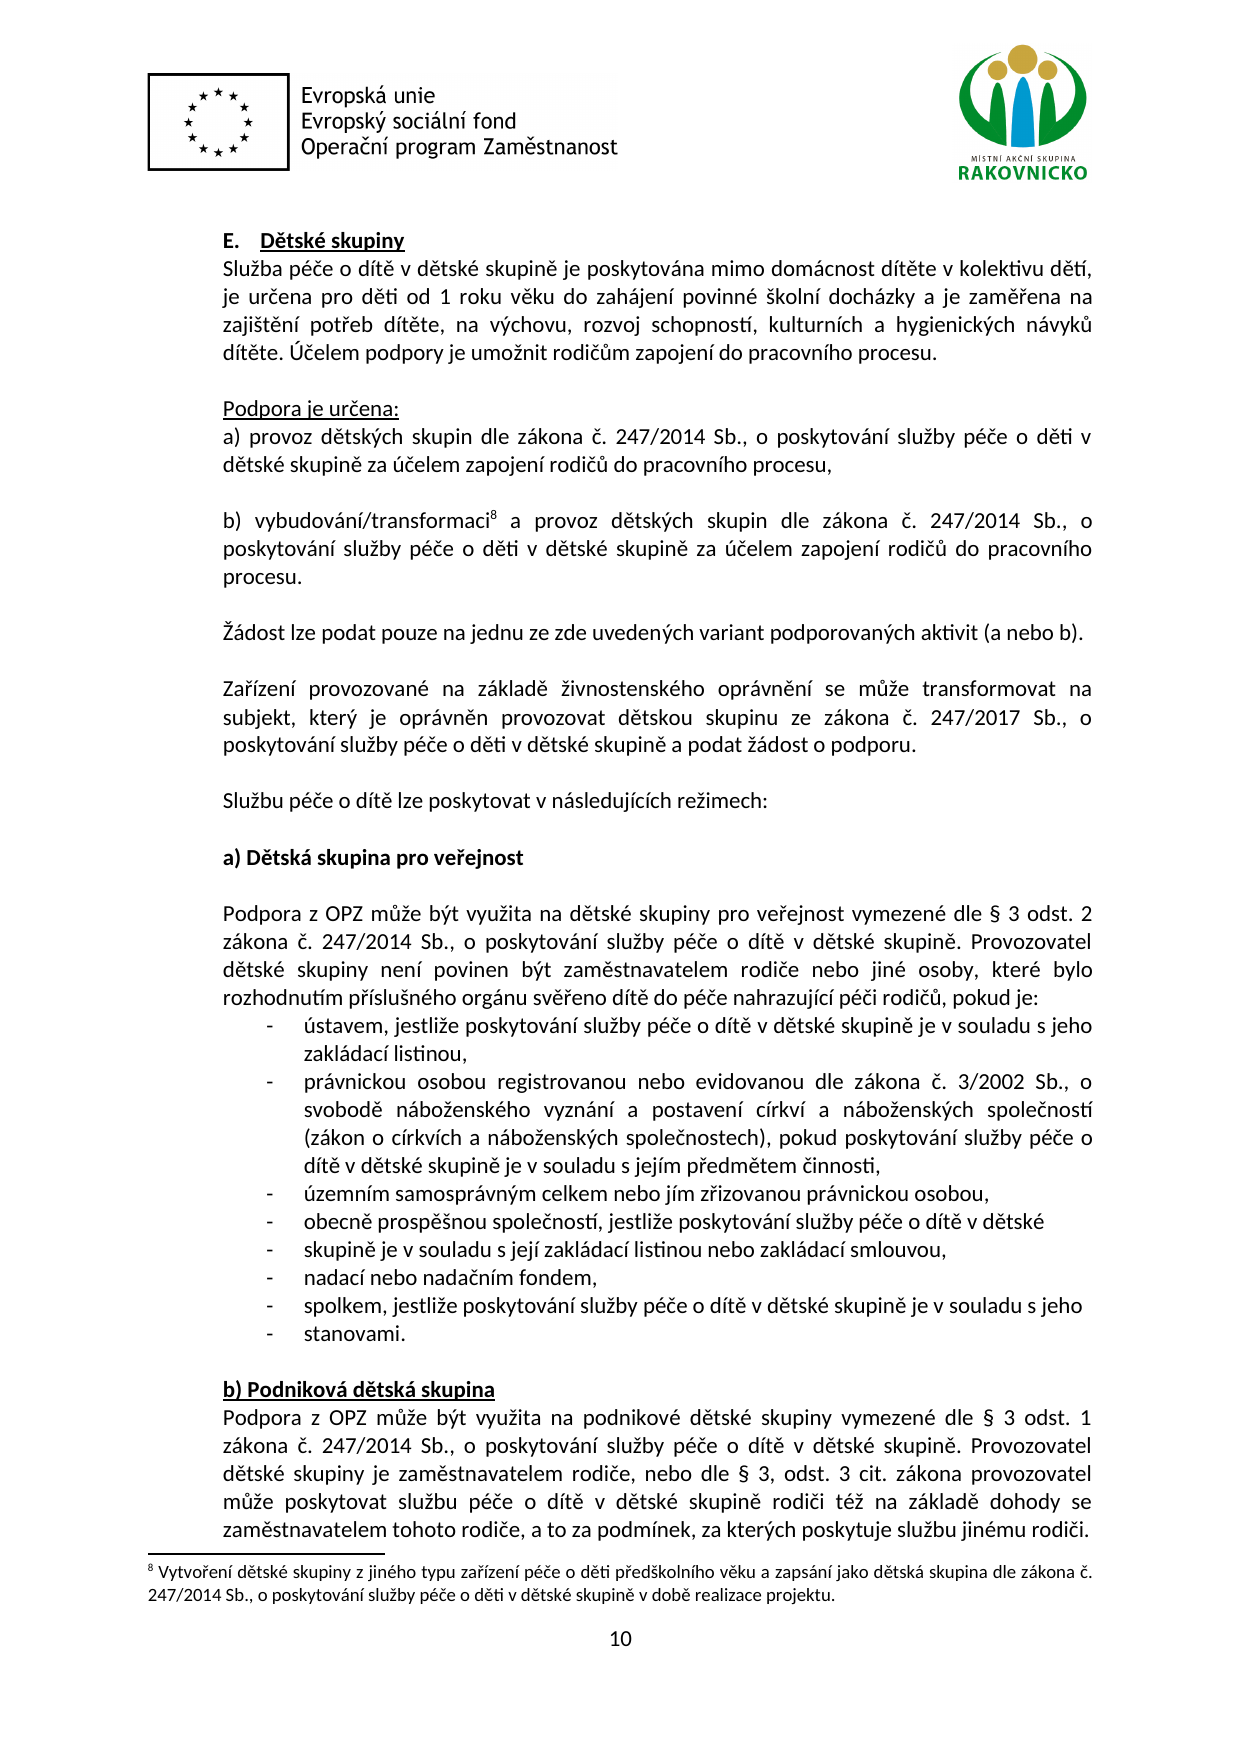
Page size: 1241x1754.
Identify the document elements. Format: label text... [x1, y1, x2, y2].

list nadací nebo nadačním fondem, [266, 1263, 1093, 1291]
text b) Podniková dětská skupina [223, 1375, 1093, 1403]
text Podpora z OPZ může být využita na dětské skupiny pro veřejnost vymezené dle § 3 odst. 2 zákona č. 247/2014 Sb., o poskytování služby péče o dítě v dětské skupině. Provozovatel dětské skupiny není povinen být zaměstnavatelem rodiče nebo jiné osoby, které bylo rozhodnutím příslušného orgánu svěřeno dítě do péče nahrazující péči rodičů, pokud je: [223, 899, 1093, 1011]
text Podpora je určena: [223, 394, 1093, 422]
text Služba péče o dítě v dětské skupině je poskytována mimo domácnost dítěte v kolektivu dětí, je určena pro děti od 1 roku věku do zahájení povinné školní docházky a je zaměřena na zajištění potřeb dítěte, na výchovu, rozvoj schopností, kulturních a hygienických návyků dítěte. Účelem podpory je umožnit rodičům zapojení do pracovního procesu. [223, 254, 1093, 366]
text Službu péče o dítě lze poskytovat v následujících režimech: [223, 787, 1093, 815]
picture [952, 43, 1092, 183]
list právnickou osobou registrovanou nebo evidovanou dle zákona č. 3/2002 Sb., o svobodě náboženského vyznání a postavení církví a náboženských společností (zákon o církvích a náboženských společnostech), pokud poskytování služby péče o dítě v dětské skupině je v souladu s jejím předmětem činnosti, [266, 1067, 1093, 1179]
list Dětské skupiny [223, 226, 1093, 254]
text a) provoz dětských skupin dle zákona č. 247/2014 Sb., o poskytování služby péče o děti v dětské skupině za účelem zapojení rodičů do pracovního procesu, [223, 422, 1093, 478]
list skupině je v souladu s její zakládací listinou nebo zakládací smlouvou, [266, 1235, 1093, 1263]
list územním samosprávným celkem nebo jím zřizovanou právnickou osobou, [266, 1179, 1093, 1207]
text Žádost lze podat pouze na jednu ze zde uvedených variant podporovaných aktivit (a nebo b). [223, 618, 1093, 647]
text a) Dětská skupina pro veřejnost [223, 843, 1093, 871]
text Zařízení provozované na základě živnostenského oprávnění se může transformovat na subjekt, který je oprávněn provozovat dětskou skupinu ze zákona č. 247/2017 Sb., o poskytování služby péče o děti v dětské skupině a podat žádost o podporu. [223, 674, 1093, 759]
list ústavem, jestliže poskytování služby péče o dítě v dětské skupině je v souladu s jeho zakládací listinou, [266, 1011, 1093, 1067]
list spolkem, jestliže poskytování služby péče o dítě v dětské skupině je v souladu s jeho [266, 1291, 1093, 1319]
list obecně prospěšnou společností, jestliže poskytování služby péče o dítě v dětské [266, 1207, 1093, 1235]
picture [147, 73, 618, 171]
list stanovami. [266, 1319, 1093, 1347]
text Podpora z OPZ může být využita na podnikové dětské skupiny vymezené dle § 3 odst. 1 zákona č. 247/2014 Sb., o poskytování služby péče o dítě v dětské skupině. Provozovatel dětské skupiny je zaměstnavatelem rodiče, nebo dle § 3, odst. 3 cit. zákona provozovatel může poskytovat službu péče o dítě v dětské skupině rodiči též na základě dohody se zaměstnavatelem tohoto rodiče, a to za podmínek, za kterých poskytuje službu jinému rodiči. [223, 1403, 1093, 1543]
text b) vybudování/transformaci a provoz dětských skupin dle zákona č. 247/2014 Sb., o poskytování služby péče o děti v dětské skupině za účelem zapojení rodičů do pracovního procesu. [223, 506, 1093, 591]
